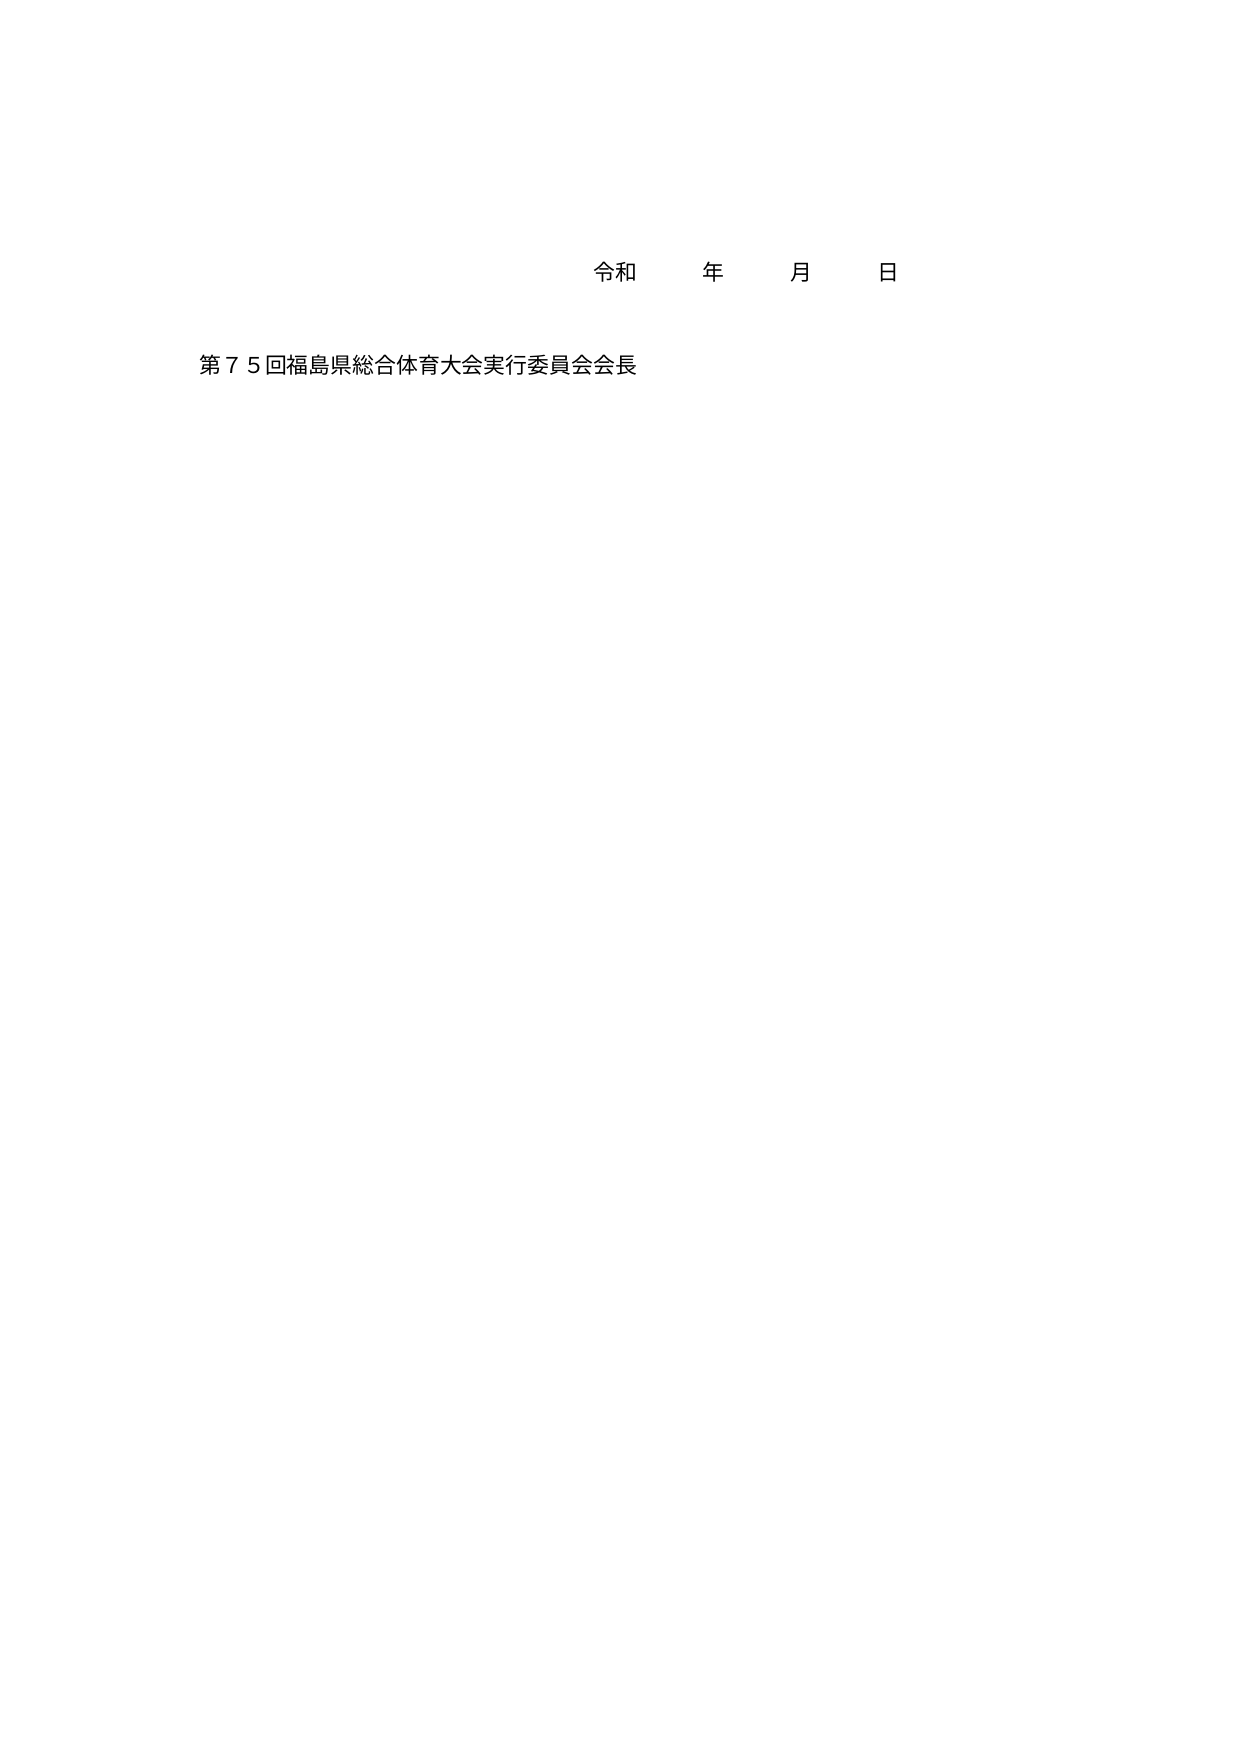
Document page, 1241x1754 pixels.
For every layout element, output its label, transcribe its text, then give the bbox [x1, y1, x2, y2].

text 令和 年 月 日 [177, 240, 1063, 302]
text 第７５回福島県総合体育大会実行委員会会長 [177, 333, 1063, 395]
